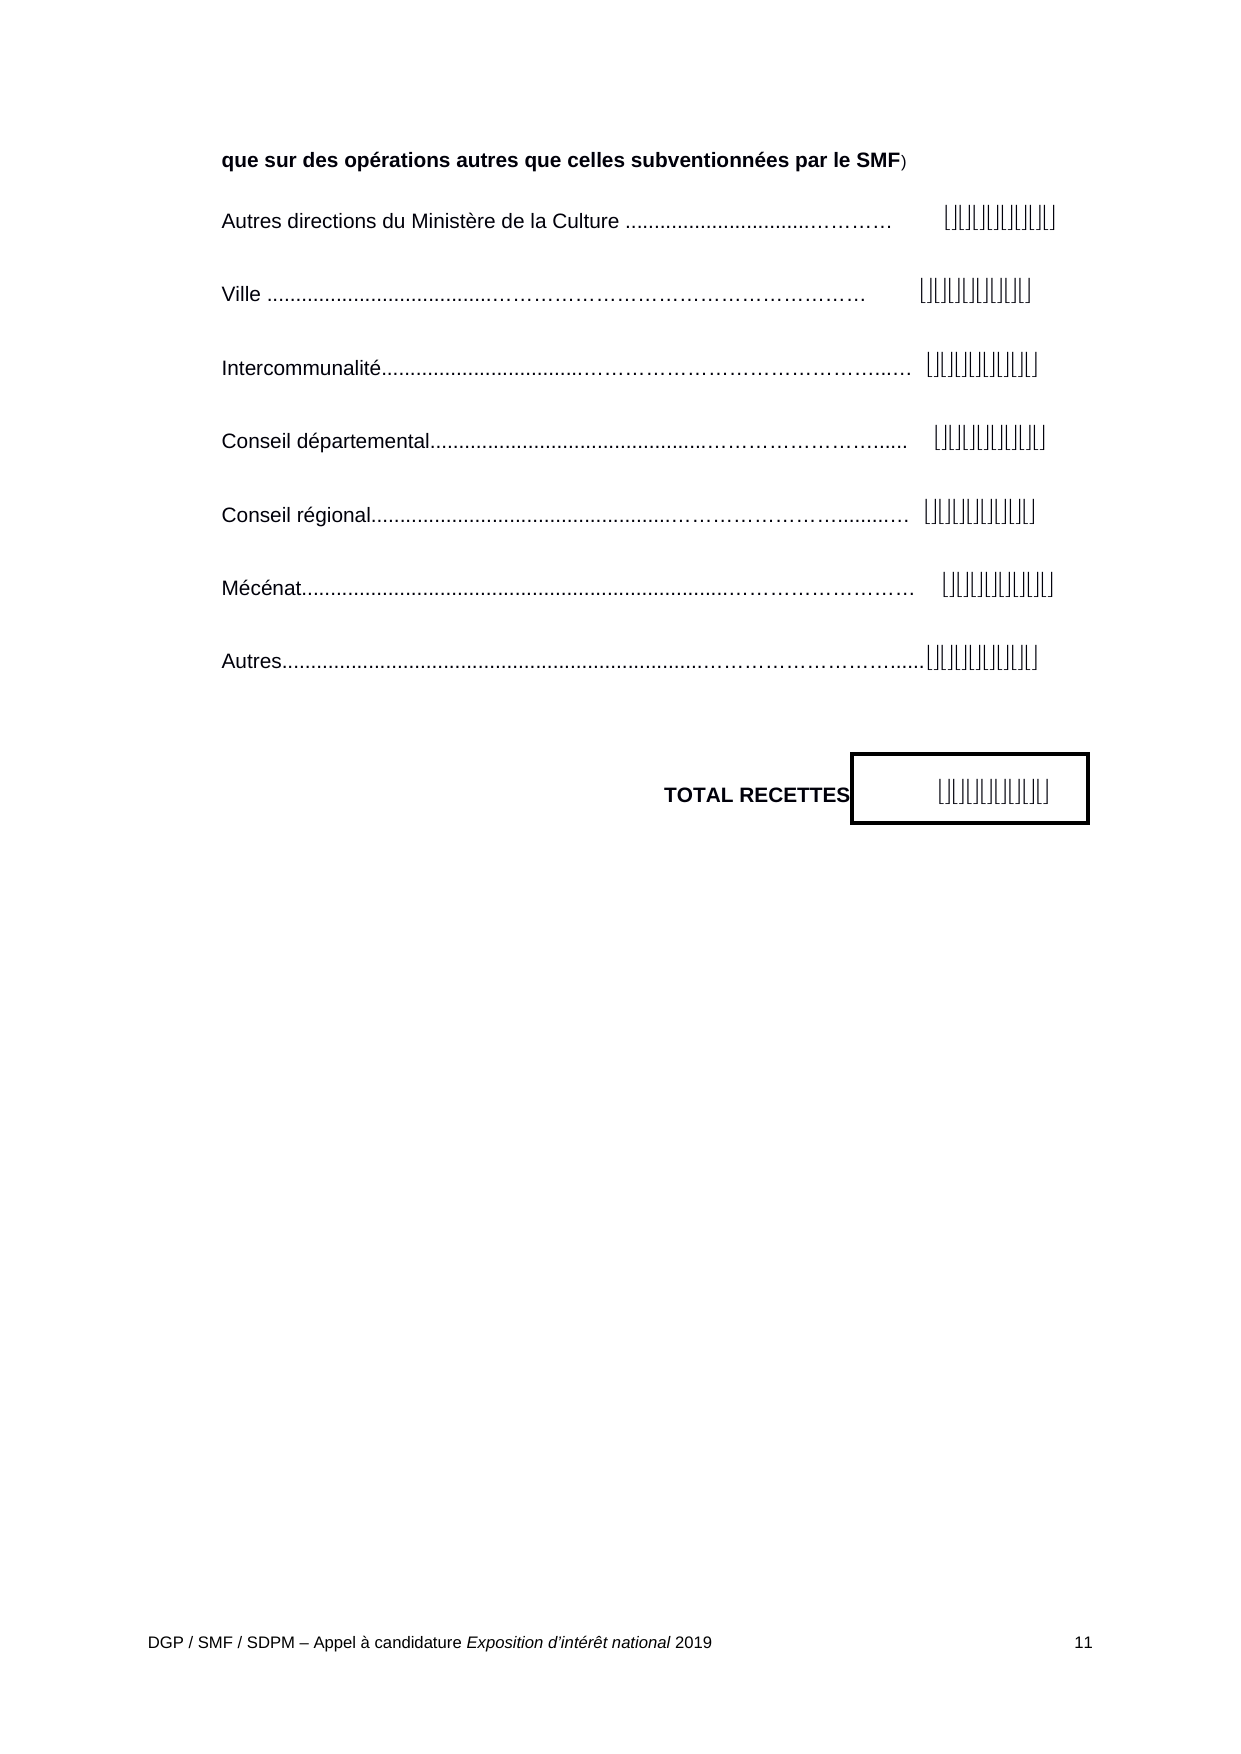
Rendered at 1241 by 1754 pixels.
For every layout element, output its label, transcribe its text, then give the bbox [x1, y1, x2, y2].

text Ville .......................................………………………………………………  [148, 282, 1093, 307]
text TOTAL RECETTES  [854, 783, 1086, 808]
text que sur des opérations autres que celles subventionnées par le SMF) [207, 148, 1093, 172]
text TOTAL RECETTES  [148, 783, 850, 808]
text Conseil départemental................................................……………………...... [148, 429, 1093, 454]
text Autres directions du Ministère de la Culture ................................………… [148, 209, 1093, 234]
text Mécénat..........................................................................……………………… [148, 576, 1093, 601]
text Intercommunalité...................................……………………………………...… [148, 356, 1093, 381]
text Autres.........................................................................………………………...... [148, 649, 1093, 674]
text Conseil régional....................................................…………………….........… [148, 502, 1093, 527]
